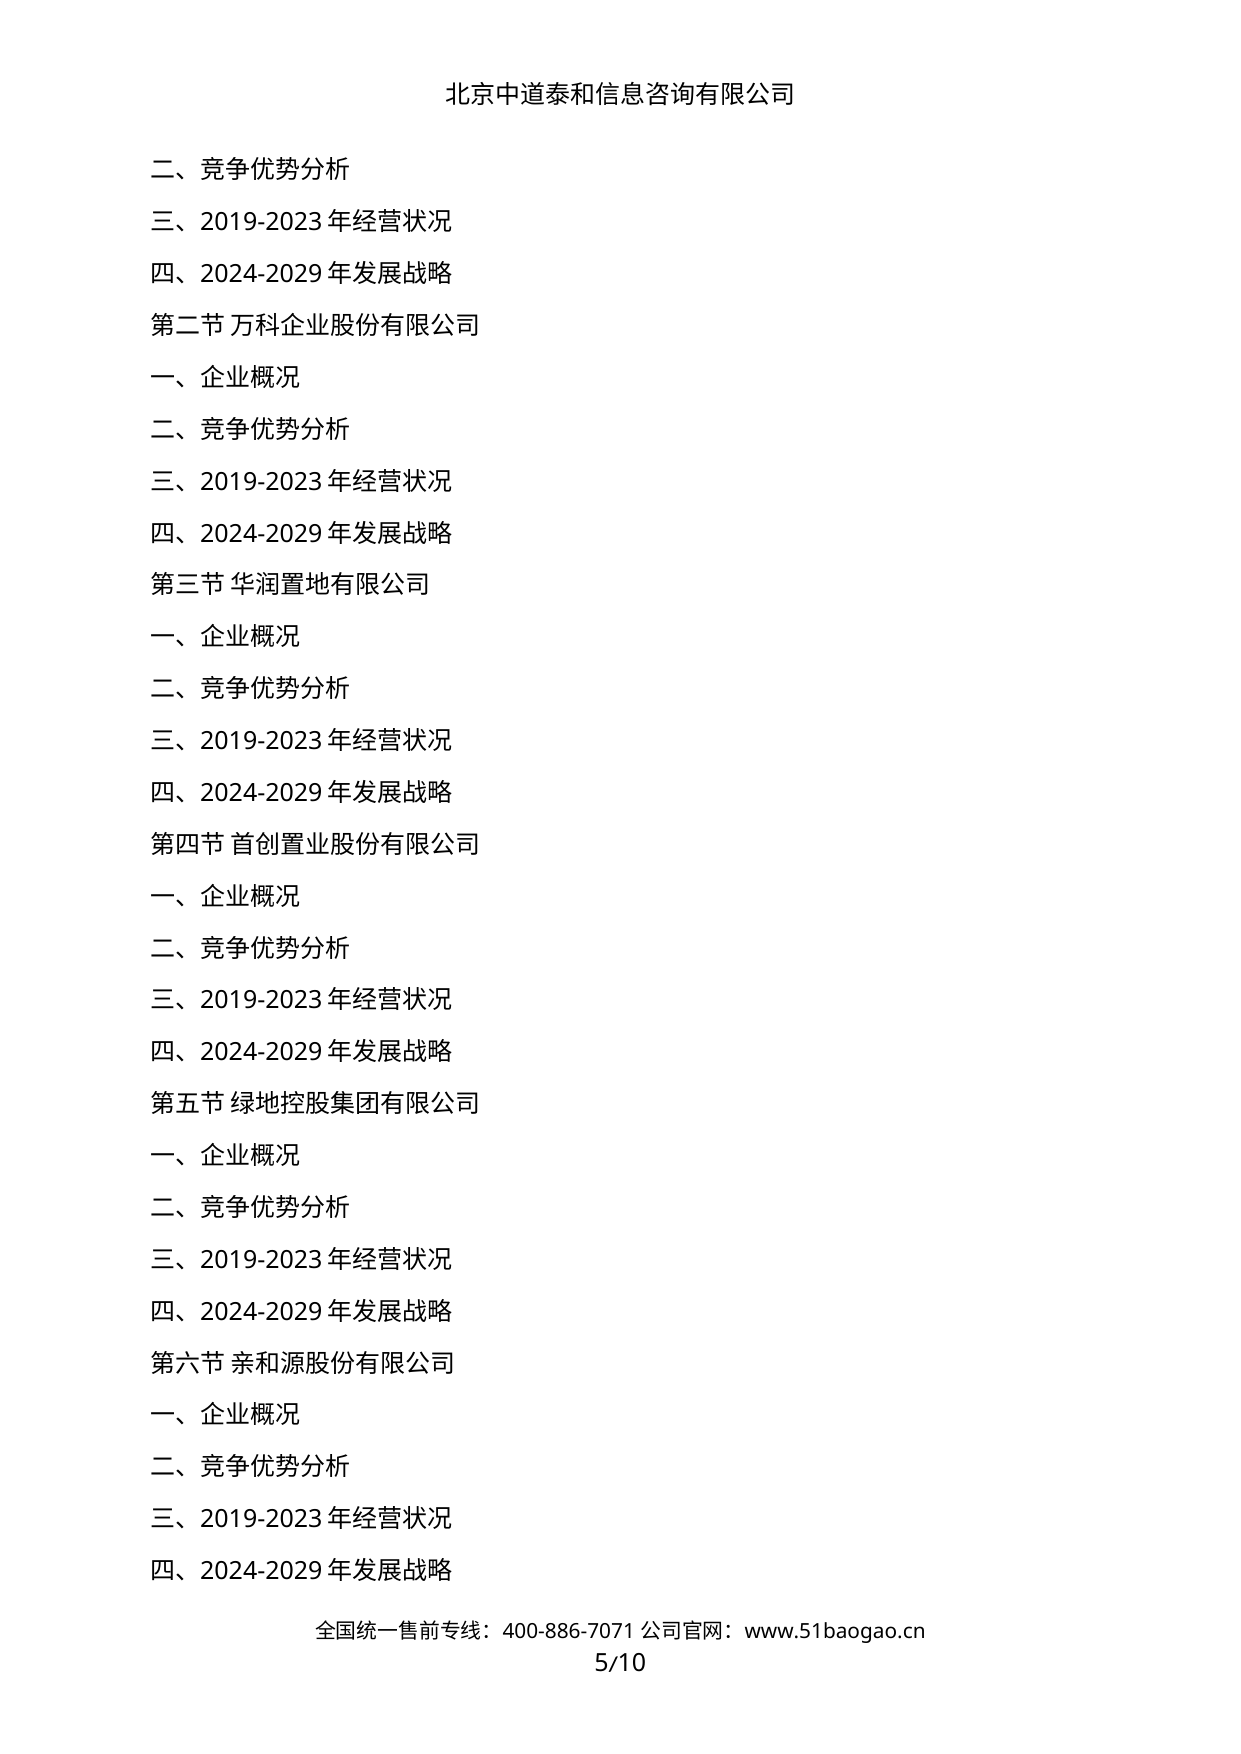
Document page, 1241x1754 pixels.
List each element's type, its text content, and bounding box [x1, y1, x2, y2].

text 二、竞争优势分析 [150, 1187, 1090, 1224]
text 四、2024-2029年发展战略 [150, 254, 1090, 290]
text 第四节 首创置业股份有限公司 [150, 824, 1090, 861]
text 一、企业概况 [150, 1395, 1090, 1431]
text 四、2024-2029年发展战略 [150, 1291, 1090, 1327]
text 一、企业概况 [150, 357, 1090, 394]
text 四、2024-2029年发展战略 [150, 1551, 1090, 1587]
text 三、2019-2023年经营状况 [150, 980, 1090, 1016]
text 三、2019-2023年经营状况 [150, 721, 1090, 757]
text 三、2019-2023年经营状况 [150, 461, 1090, 497]
text 一、企业概况 [150, 1136, 1090, 1172]
text 二、竞争优势分析 [150, 409, 1090, 446]
text 三、2019-2023年经营状况 [150, 202, 1090, 238]
text 二、竞争优势分析 [150, 150, 1090, 186]
text 四、2024-2029年发展战略 [150, 1032, 1090, 1068]
text 一、企业概况 [150, 617, 1090, 653]
text 二、竞争优势分析 [150, 1447, 1090, 1483]
text 第五节 绿地控股集团有限公司 [150, 1084, 1090, 1120]
text 二、竞争优势分析 [150, 669, 1090, 705]
text 三、2019-2023年经营状况 [150, 1499, 1090, 1535]
text 四、2024-2029年发展战略 [150, 772, 1090, 809]
text 第二节 万科企业股份有限公司 [150, 306, 1090, 342]
text 四、2024-2029年发展战略 [150, 513, 1090, 549]
text 二、竞争优势分析 [150, 928, 1090, 964]
text 一、企业概况 [150, 876, 1090, 912]
text 第三节 华润置地有限公司 [150, 565, 1090, 601]
text 三、2019-2023年经营状况 [150, 1239, 1090, 1276]
text 第六节 亲和源股份有限公司 [150, 1343, 1090, 1379]
